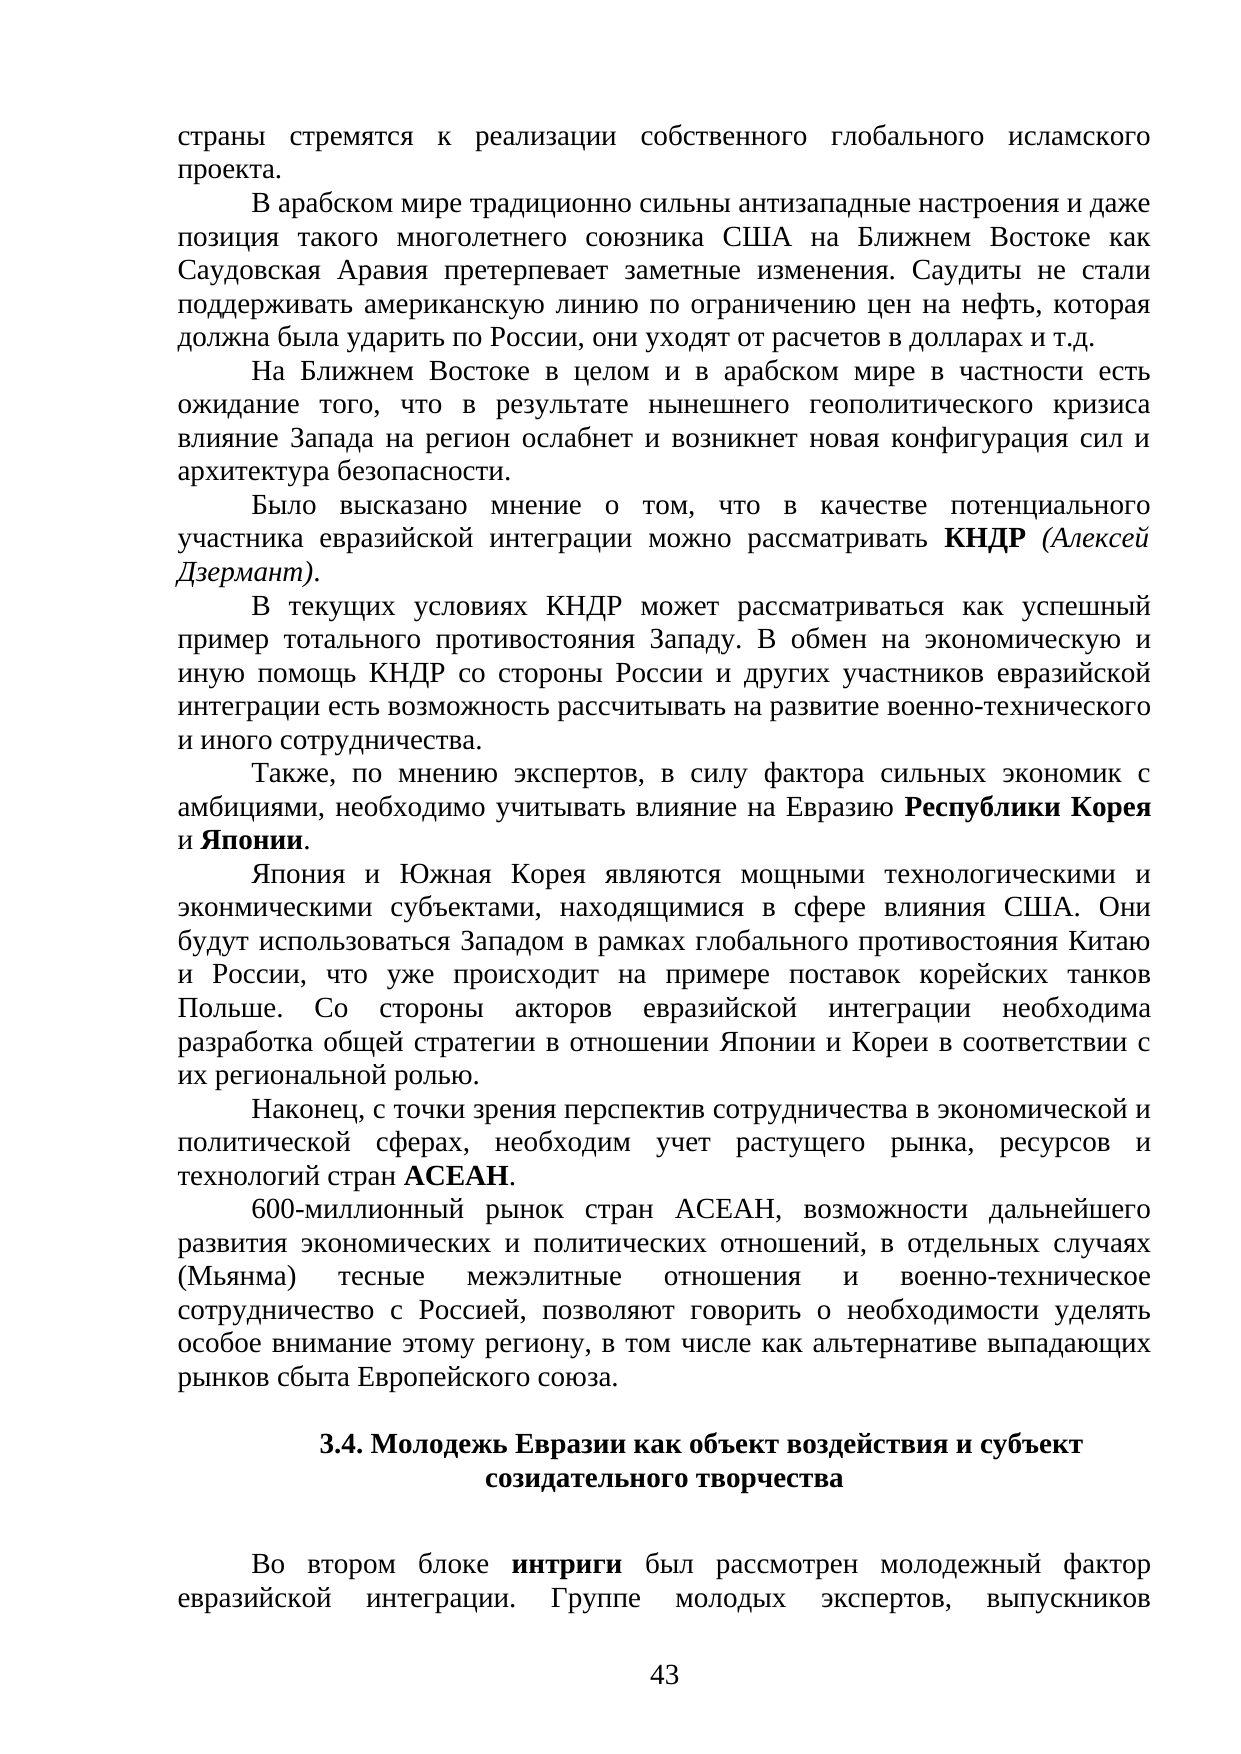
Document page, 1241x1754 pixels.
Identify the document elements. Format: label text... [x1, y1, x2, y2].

text В арабском мире традиционно сильны антизападные настроения и даже позиция такого многолетнего союзника США на Ближнем Востоке как Саудовская Аравия претерпевает заметные изменения. Саудиты не стали поддерживать американскую линию по ограничению цен на нефть, которая должна была ударить по России, они уходят от расчетов в долларах и т.д. [177, 185, 1152, 353]
text На Ближнем Востоке в целом и в арабском мире в частности есть ожидание того, что в результате нынешнего геополитического кризиса влияние Запада на регион ослабнет и возникнет новая конфигурация сил и архитектура безопасности. [177, 353, 1152, 487]
text В текущих условиях КНДР может рассматриваться как успешный пример тотального противостояния Западу. В обмен на экономическую и иную помощь КНДР со стороны России и других участников евразийской интеграции есть возможность рассчитывать на развитие военно-технического и иного сотрудничества. [177, 588, 1152, 755]
text Япония и Южная Корея являются мощными технологическими и эконмическими субъектами, находящимися в сфере влияния США. Они будут использоваться Западом в рамках глобального противостояния Китаю и России, что уже происходит на примере поставок корейских танков Польше. Со стороны акторов евразийской интеграции необходима разработка общей стратегии в отношении Японии и Кореи в соответствии с их региональной ролью. [177, 856, 1152, 1091]
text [177, 118, 1152, 185]
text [177, 1546, 1152, 1613]
text Наконец, с точки зрения перспектив сотрудничества в экономической и политической сферах, необходим учет растущего рынка, ресурсов и технологий стран АСЕАН. [177, 1091, 1152, 1191]
text 600-миллионный рынок стран АСЕАН, возможности дальнейшего развития экономических и политических отношений, в отдельных случаях (Мьянма) тесные межэлитные отношения и военно-техническое сотрудничество с Россией, позволяют говорить о необходимости уделять особое внимание этому региону, в том числе как альтернативе выпадающих рынков сбыта Европейского союза. [177, 1191, 1152, 1393]
subtitle 3.4. Молодежь Евразии как объект воздействия и субъект созидательного творчества [177, 1426, 1152, 1493]
text Было высказано мнение о том, что в качестве потенциального участника евразийской интеграции можно рассматривать КНДР (Алексей Дзермант). [177, 487, 1152, 588]
text Также, по мнению экспертов, в силу фактора сильных экономик с амбициями, необходимо учитывать влияние на Евразию Республики Корея и Японии. [177, 755, 1152, 856]
